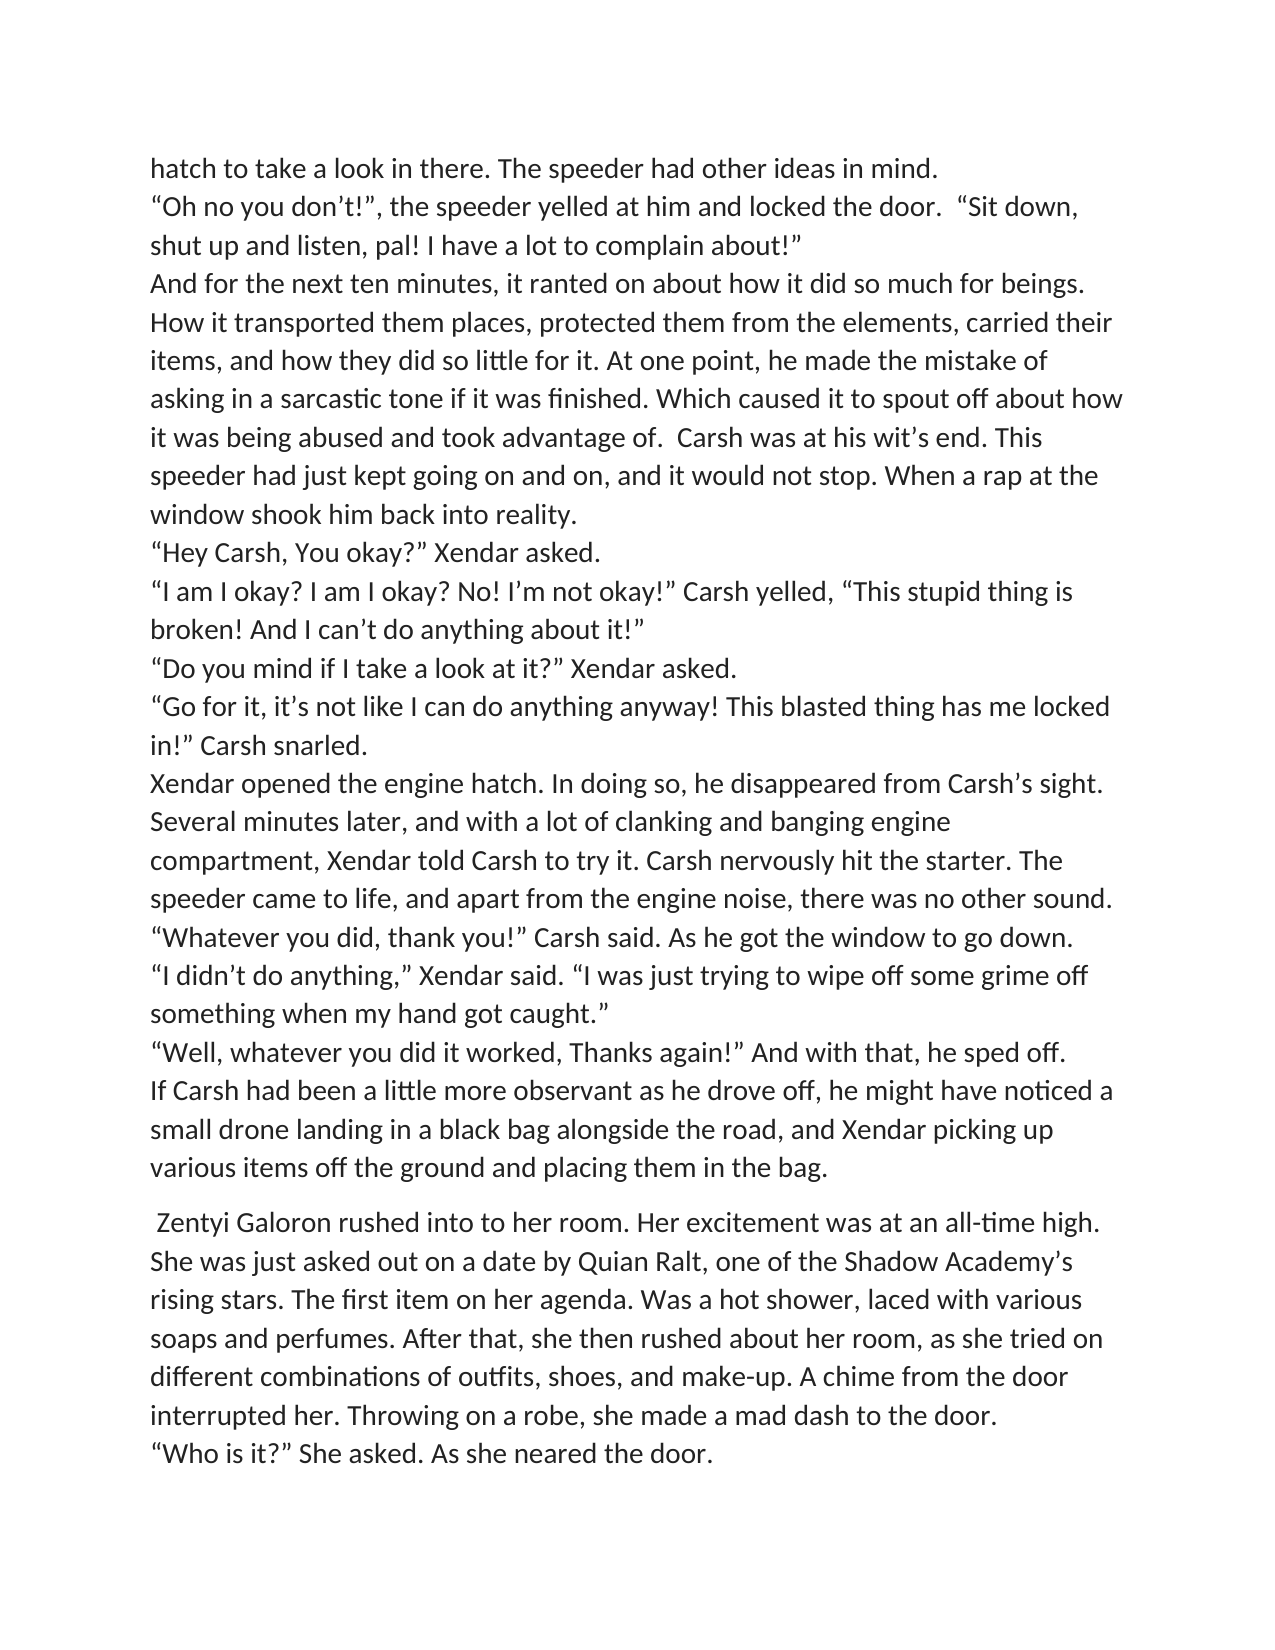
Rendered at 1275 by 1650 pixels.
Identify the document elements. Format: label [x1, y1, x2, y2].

text [150, 150, 1125, 1185]
text [150, 1204, 1125, 1471]
